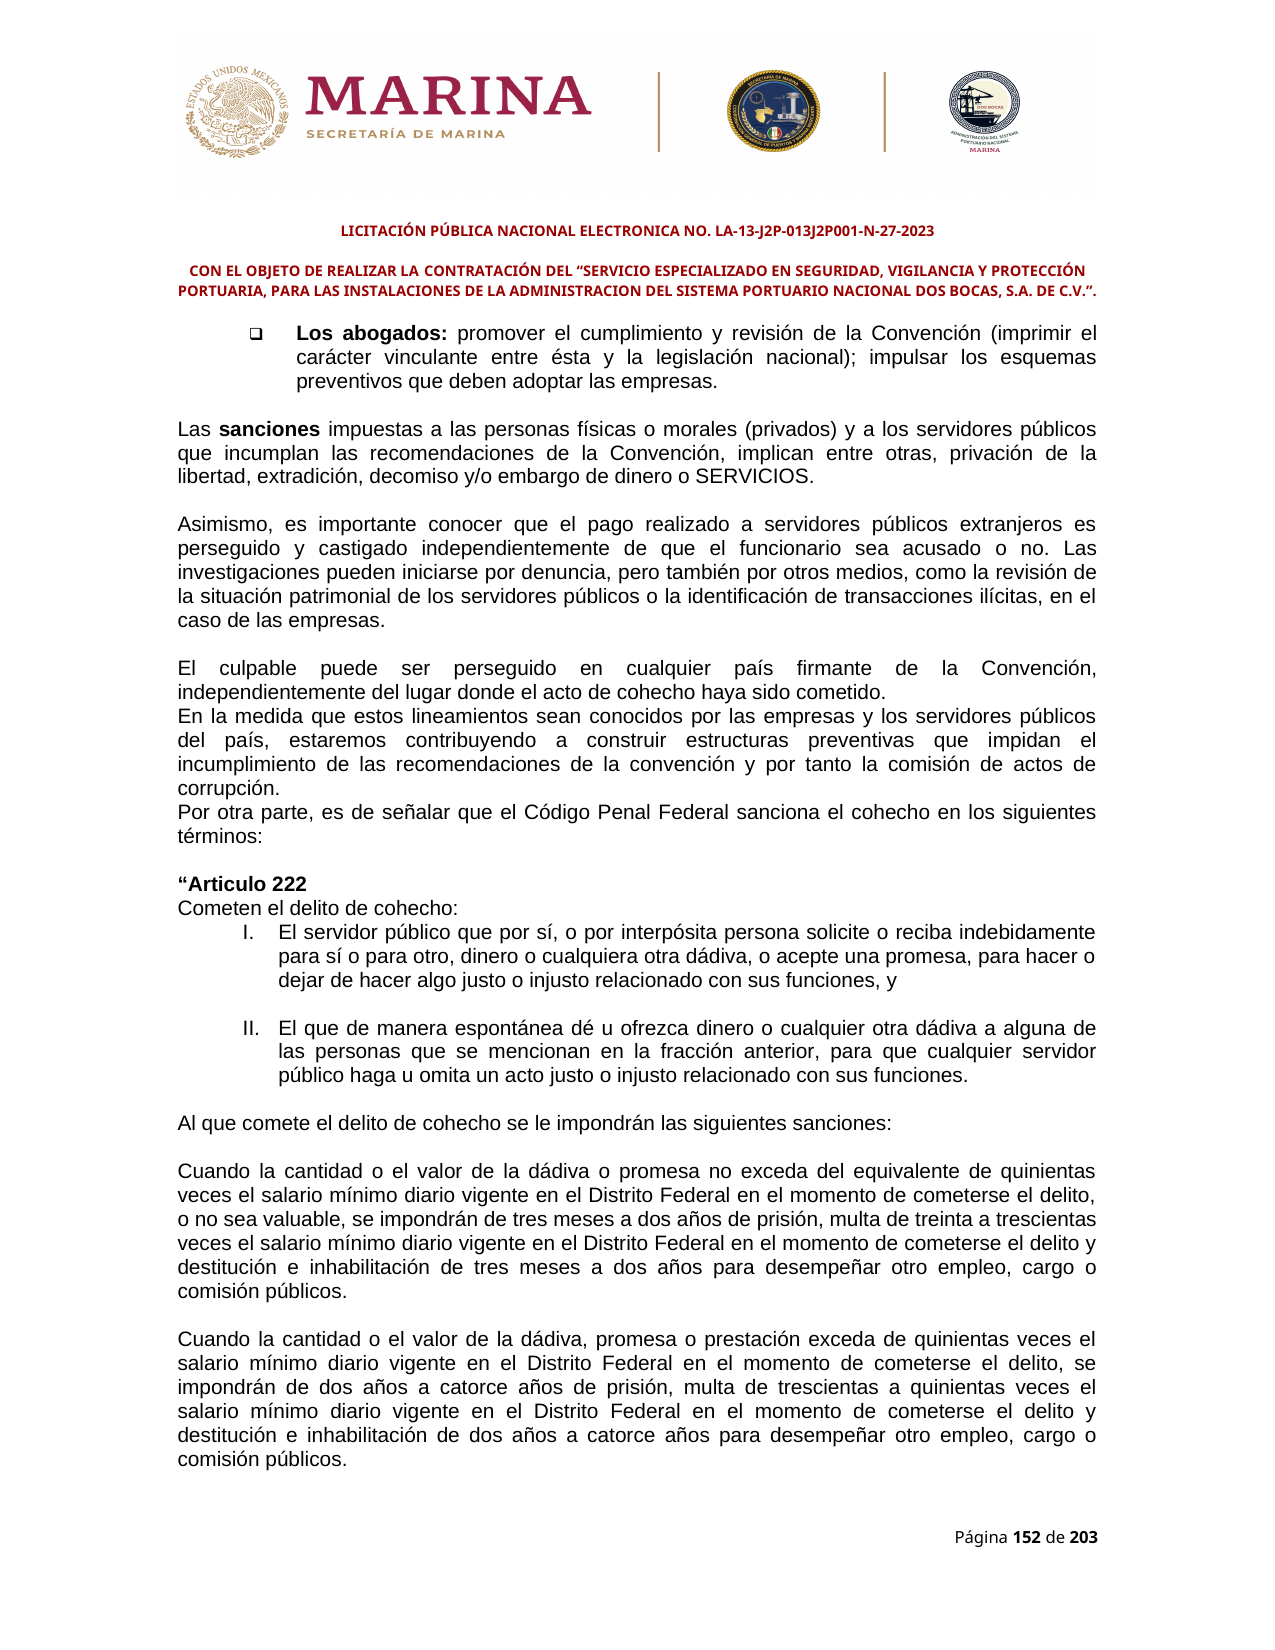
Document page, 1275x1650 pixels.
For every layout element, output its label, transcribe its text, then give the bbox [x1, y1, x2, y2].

text Cuando la cantidad o el valor de la dádiva, promesa o prestación exceda de quinientas veces el salario mínimo diario vigente en el Distrito Federal en el momento de cometerse el delito, se impondrán de dos años a catorce años de prisión, multa de trescientas a quinientas veces el salario mínimo diario vigente en el Distrito Federal en el momento de cometerse el delito y destitución e inhabilitación de dos años a catorce años para desempeñar otro empleo, cargo o comisión públicos. [177, 1327, 1098, 1471]
text El culpable puede ser perseguido en cualquier país firmante de la Convención, independientemente del lugar donde el acto de cohecho haya sido cometido. [177, 656, 1098, 704]
picture [175, 31, 1098, 195]
text Por otra parte, es de señalar que el Código Penal Federal sanciona el cohecho en los siguientes términos: [177, 800, 1098, 848]
list El que de manera espontánea dé u ofrezca dinero o cualquier otra dádiva a alguna de las personas que se mencionan en la fracción anterior, para que cualquier servidor público haga u omita un acto justo o injusto relacionado con sus funciones. [242, 1015, 1098, 1087]
text Cometen el delito de cohecho: [177, 896, 1098, 919]
text Cuando la cantidad o el valor de la dádiva o promesa no exceda del equivalente de quinientas veces el salario mínimo diario vigente en el Distrito Federal en el momento de cometerse el delito, o no sea valuable, se impondrán de tres meses a dos años de prisión, multa de treinta a trescientas veces el salario mínimo diario vigente en el Distrito Federal en el momento de cometerse el delito y destitución e inhabilitación de tres meses a dos años para desempeñar otro empleo, cargo o comisión públicos. [177, 1159, 1098, 1303]
list El servidor público que por sí, o por interpósita persona solicite o reciba indebidamente para sí o para otro, dinero o cualquiera otra dádiva, o acepte una promesa, para hacer o dejar de hacer algo justo o injusto relacionado con sus funciones, y [242, 919, 1098, 991]
text Asimismo, es importante conocer que el pago realizado a servidores públicos extranjeros es perseguido y castigado independientemente de que el funcionario sea acusado o no. Las investigaciones pueden iniciarse por denuncia, pero también por otros medios, como la revisión de la situación patrimonial de los servidores públicos o la identificación de transacciones ilícitas, en el caso de las empresas. [177, 512, 1098, 632]
text Al que comete el delito de cohecho se le impondrán las siguientes sanciones: [177, 1111, 1098, 1135]
text “Articulo 222 [177, 872, 1098, 896]
text Las sanciones impuestas a las personas físicas o morales (privados) y a los servidores públicos que incumplan las recomendaciones de la Convención, implican entre otras, privación de la libertad, extradición, decomiso y/o embargo de dinero o SERVICIOS. [177, 416, 1098, 488]
list Los abogados: promover el cumplimiento y revisión de la Convención (imprimir el carácter vinculante entre ésta y la legislación nacional); impulsar los esquemas preventivos que deben adoptar las empresas. [248, 321, 1098, 392]
text En la medida que estos lineamientos sean conocidos por las empresas y los servidores públicos del país, estaremos contribuyendo a construir estructuras preventivas que impidan el incumplimiento de las recomendaciones de la convención y por tanto la comisión de actos de corrupción. [177, 704, 1098, 800]
